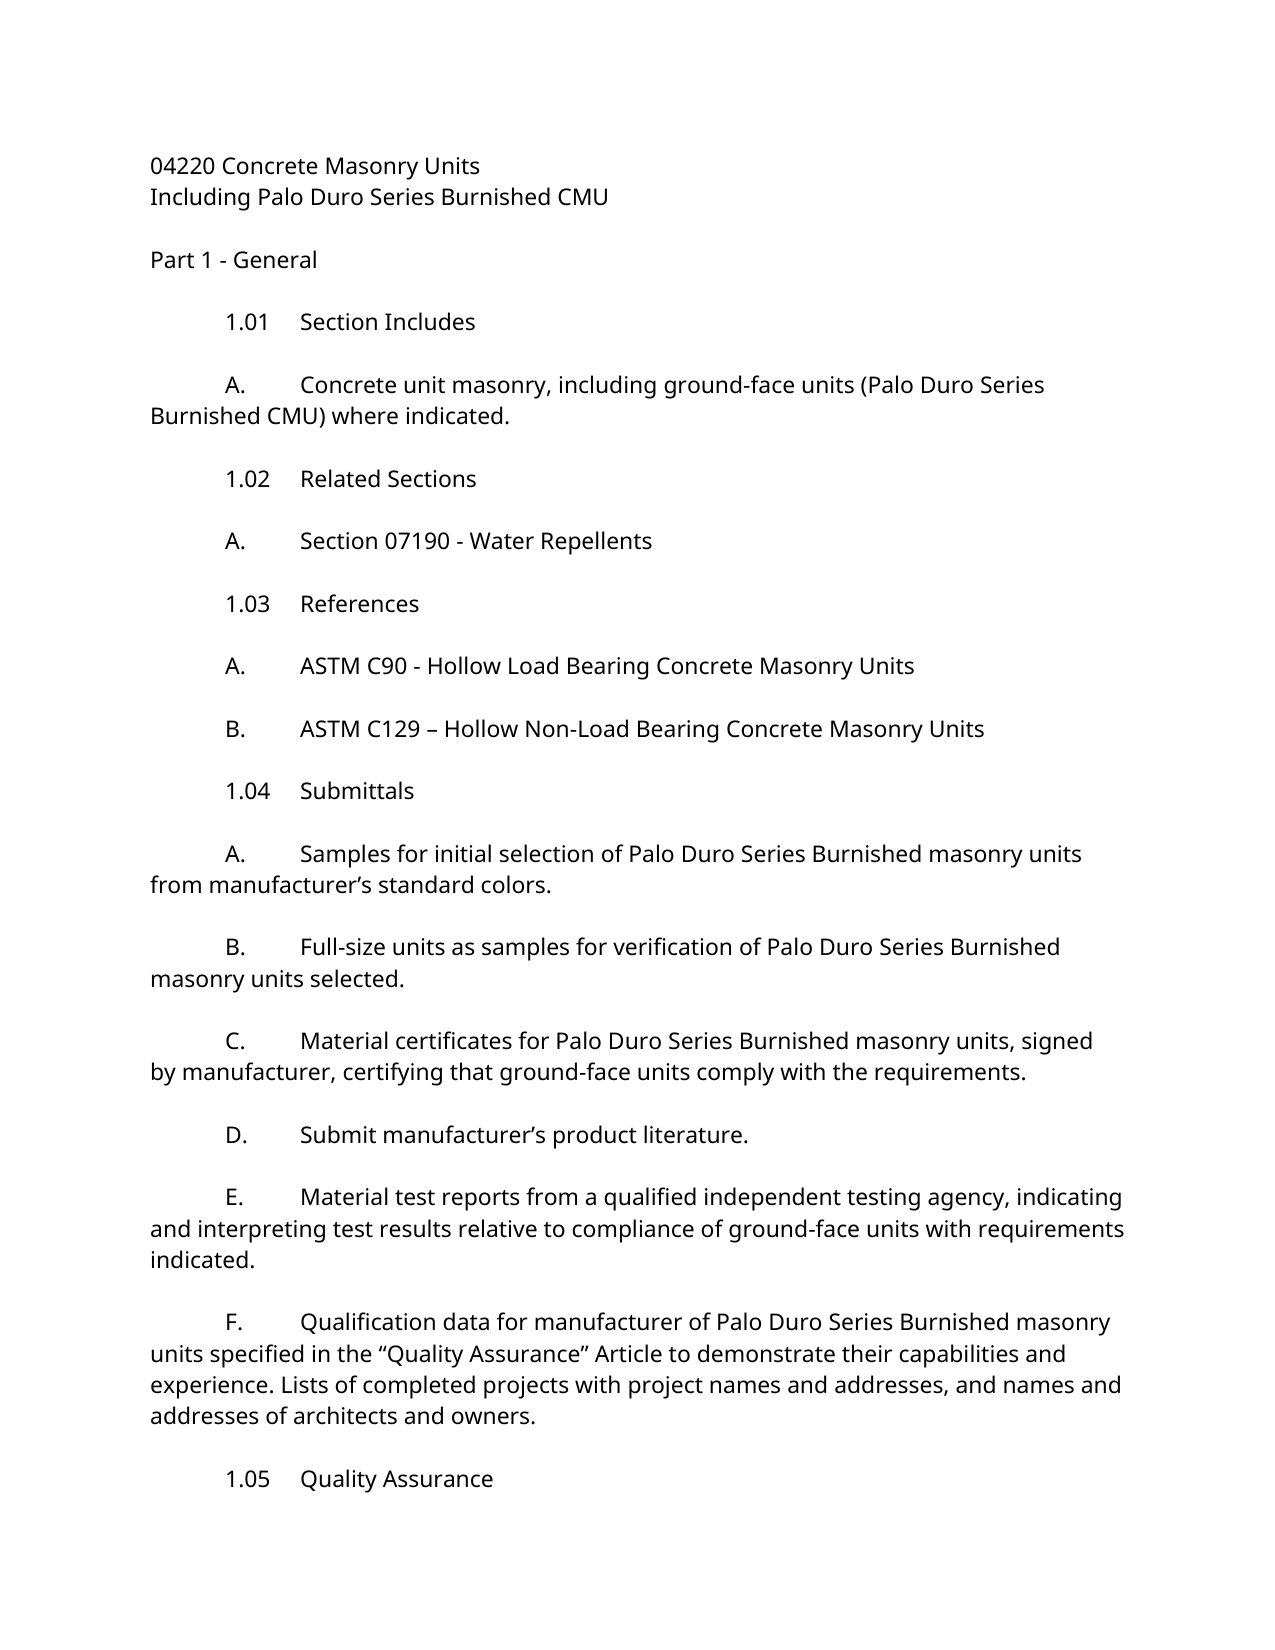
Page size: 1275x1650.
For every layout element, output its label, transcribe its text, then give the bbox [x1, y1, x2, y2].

text Including Palo Duro Series Burnished CMU [150, 181, 1125, 212]
text 1.03 References [150, 587, 1125, 619]
text E. Material test reports from a qualified independent testing agency, indicating and interpreting test results relative to compliance of ground-face units with requirements indicated. [150, 1181, 1125, 1275]
text 1.01 Section Includes [150, 306, 1125, 337]
text A. Samples for initial selection of Palo Duro Series Burnished masonry units from manufacturer’s standard colors. [150, 837, 1125, 900]
text B. ASTM C129 – Hollow Non-Load Bearing Concrete Masonry Units [150, 712, 1125, 744]
text D. Submit manufacturer’s product literature. [150, 1119, 1125, 1150]
text F. Qualification data for manufacturer of Palo Duro Series Burnished masonry units specified in the “Quality Assurance” Article to demonstrate their capabilities and experience. Lists of completed projects with project names and addresses, and names and addresses of architects and owners. [150, 1306, 1125, 1431]
text 1.04 Submittals [150, 775, 1125, 806]
text 1.05 Quality Assurance [150, 1462, 1125, 1494]
text A. Concrete unit masonry, including ground-face units (Palo Duro Series Burnished CMU) where indicated. [150, 369, 1125, 431]
text 04220 Concrete Masonry Units [150, 150, 1125, 181]
text Part 1 - General [150, 244, 1125, 275]
text C. Material certificates for Palo Duro Series Burnished masonry units, signed by manufacturer, certifying that ground-face units comply with the requirements. [150, 1025, 1125, 1087]
text B. Full-size units as samples for verification of Palo Duro Series Burnished masonry units selected. [150, 931, 1125, 994]
text 1.02 Related Sections [150, 462, 1125, 494]
text A. Section 07190 - Water Repellents [150, 525, 1125, 556]
text A. ASTM C90 - Hollow Load Bearing Concrete Masonry Units [150, 650, 1125, 681]
